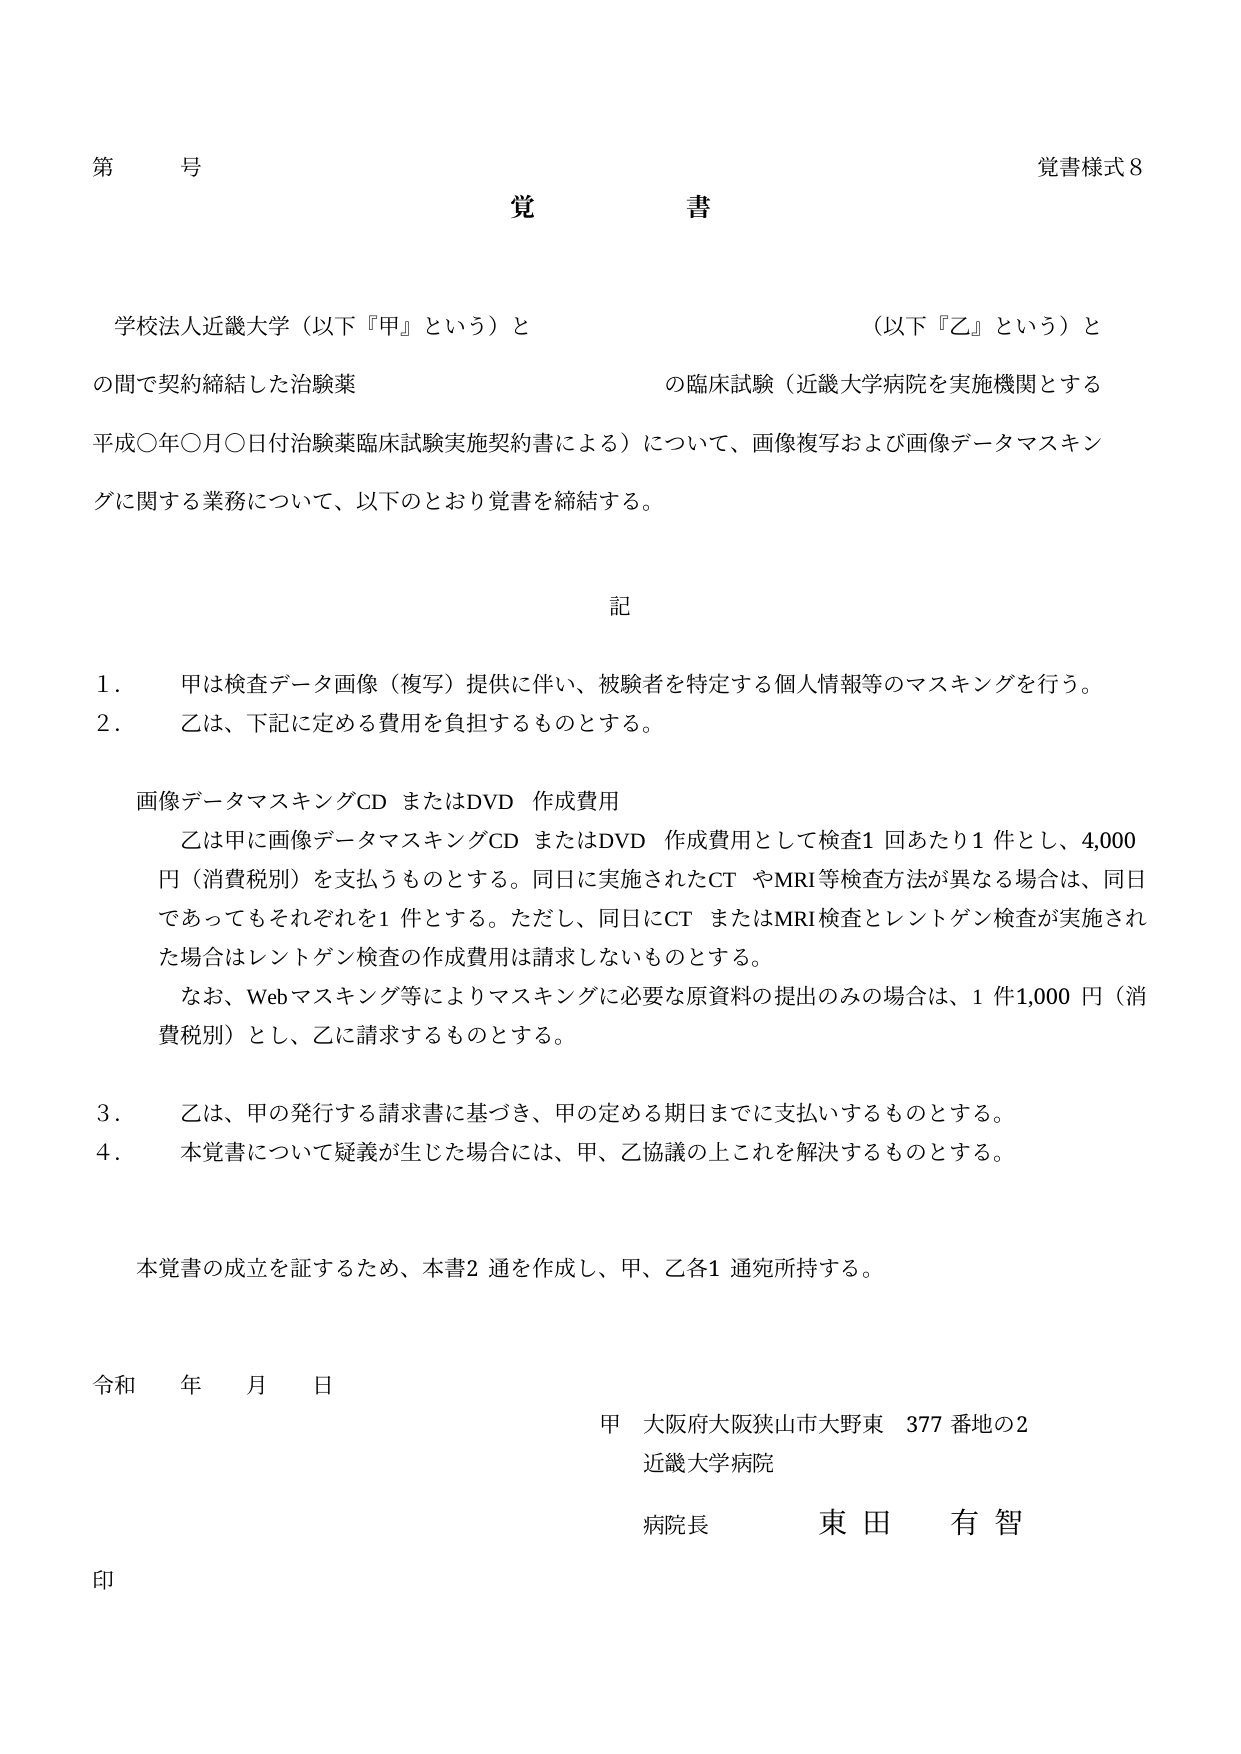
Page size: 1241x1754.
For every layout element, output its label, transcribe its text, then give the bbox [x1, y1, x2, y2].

text 覚 書 [128, 185, 1104, 224]
text 学校法人近畿大学（以下『甲』という）と （以下『乙』という）との間で契約締結した治験薬 の臨床試験（近畿大学病院を実施機関とする平成○年○月○日付治験薬臨床試験実施契約書による）について、画像複写および画像データマスキングに関する業務について、以下のとおり覚書を締結する。 [93, 302, 1104, 516]
text 甲 大阪府大阪狭山市大野東377番地の2 [93, 1404, 1148, 1443]
list 本覚書について疑義が生じた場合には、甲、乙協議の上これを解決するものとする。 [93, 1131, 1148, 1170]
text 乙は甲に画像データマスキングCDまたはDVD作成費用として検査1回あたり1件とし、4,000円（消費税別）を支払うものとする。同日に実施されたCTやMRI等検査方法が異なる場合は、同日であってもそれぞれを1件とする。ただし、同日にCTまたはMRI検査とレントゲン検査が実施された場合はレントゲン検査の作成費用は請求しないものとする。 [138, 819, 1148, 975]
text 病院長 東田 有智 印 [93, 1482, 1148, 1598]
list 甲は検査データ画像（複写）提供に伴い、被験者を特定する個人情報等のマスキングを行う。 [93, 663, 1148, 702]
text 本覚書の成立を証するため、本書2通を作成し、甲、乙各1通宛所持する。 [130, 1248, 1148, 1287]
text なお、Webマスキング等によりマスキングに必要な原資料の提出のみの場合は、1件1,000円（消費税別）とし、乙に請求するものとする。 [138, 975, 1148, 1053]
list 乙は、下記に定める費用を負担するものとする。 [93, 702, 1148, 741]
text 近畿大学病院 [93, 1443, 1148, 1482]
text 令和 年 月 日 [93, 1365, 1148, 1404]
subtitle 記 [93, 586, 1148, 624]
list 乙は、甲の発行する請求書に基づき、甲の定める期日までに支払いするものとする。 [93, 1092, 1148, 1131]
text 画像データマスキングCDまたはDVD作成費用 [133, 780, 1148, 819]
text 第 号 覚書様式８ [93, 146, 1148, 185]
